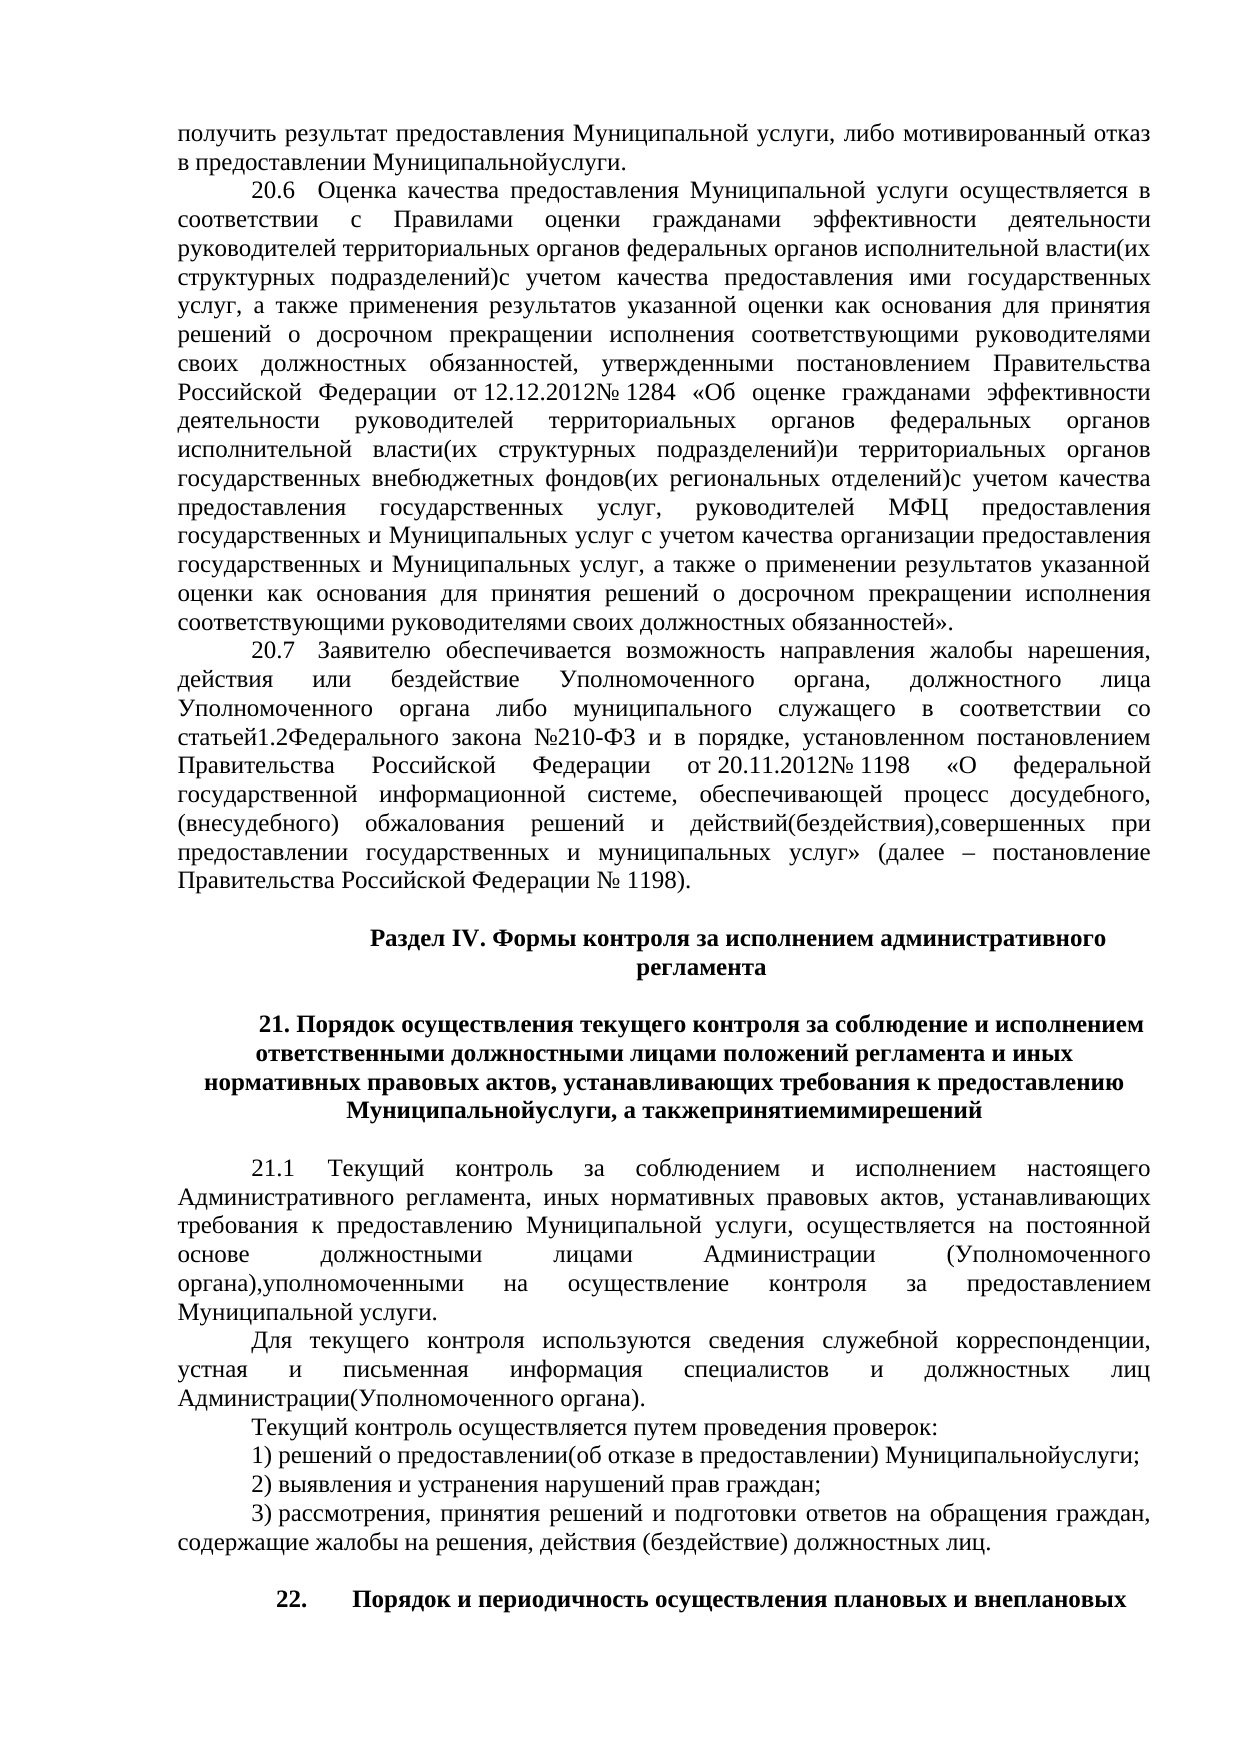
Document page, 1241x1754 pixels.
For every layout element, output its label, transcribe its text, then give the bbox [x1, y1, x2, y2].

subtitle Раздел IV. Формы контроля за исполнением административного регламента [251, 923, 1151, 981]
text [177, 118, 1151, 176]
subtitle 21. Порядок осуществления текущего контроля за соблюдение и исполнением ответственными должностными лицами положений регламента и иных нормативных правовых актов, устанавливающих требования к предоставлению Муниципальнойуслуги, а такжепринятиемимирешений [177, 1009, 1151, 1124]
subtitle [177, 1584, 1151, 1613]
text Текущий контроль осуществляется путем проведения проверок: [177, 1412, 1151, 1441]
list Текущий контроль за соблюдением и исполнением настоящего Административного регламента, иных нормативных правовых актов, устанавливающих требования к предоставлению Муниципальной услуги, осуществляется на постоянной основе должностными лицами Администрации (Уполномоченного органа),уполномоченными на осуществление контроля за предоставлением Муниципальной услуги. [177, 1153, 1151, 1326]
text 3) рассмотрения, принятия решений и подготовки ответов на обращения граждан, содержащие жалобы на решения, действия (бездействие) должностных лиц. [177, 1498, 1151, 1556]
list Заявителю обеспечивается возможность направления жалобы нарешения, действия или бездействие Уполномоченного органа, должностного лица Уполномоченного органа либо муниципального служащего в соответствии со статьей1.2Федерального закона №210-ФЗ и в порядке, установленном постановлением Правительства Российской Федерации от 20.11.2012№ 1198 «О федеральной государственной информационной системе, обеспечивающей процесс досудебного, (внесудебного) обжалования решений и действий(бездействия),совершенных при предоставлении государственных и муниципальных услуг» (далее – постановление Правительства Российской Федерации № 1198). [177, 636, 1151, 894]
text Для текущего контроля используются сведения служебной корреспонденции, устная и письменная информация специалистов и должностных лиц Администрации(Уполномоченного органа). [177, 1326, 1151, 1412]
text 2) выявления и устранения нарушений прав граждан; [177, 1469, 1151, 1498]
text 1) решений о предоставлении(об отказе в предоставлении) Муниципальнойуслуги; [177, 1441, 1151, 1469]
list Оценка качества предоставления Муниципальной услуги осуществляется в соответствии с Правилами оценки гражданами эффективности деятельности руководителей территориальных органов федеральных органов исполнительной власти(их структурных подразделений)с учетом качества предоставления ими государственных услуг, а также применения результатов указанной оценки как основания для принятия решений о досрочном прекращении исполнения соответствующими руководителями своих должностных обязанностей, утвержденными постановлением Правительства Российской Федерации от 12.12.2012№ 1284 «Об оценке гражданами эффективности деятельности руководителей территориальных органов федеральных органов исполнительной власти(их структурных подразделений)и территориальных органов государственных внебюджетных фондов(их региональных отделений)с учетом качества предоставления государственных услуг, руководителей МФЦ предоставления государственных и Муниципальных услуг с учетом качества организации предоставления государственных и Муниципальных услуг, а также о применении результатов указанной оценки как основания для принятия решений о досрочном прекращении исполнения соответствующими руководителями своих должностных обязанностей». [177, 176, 1151, 636]
